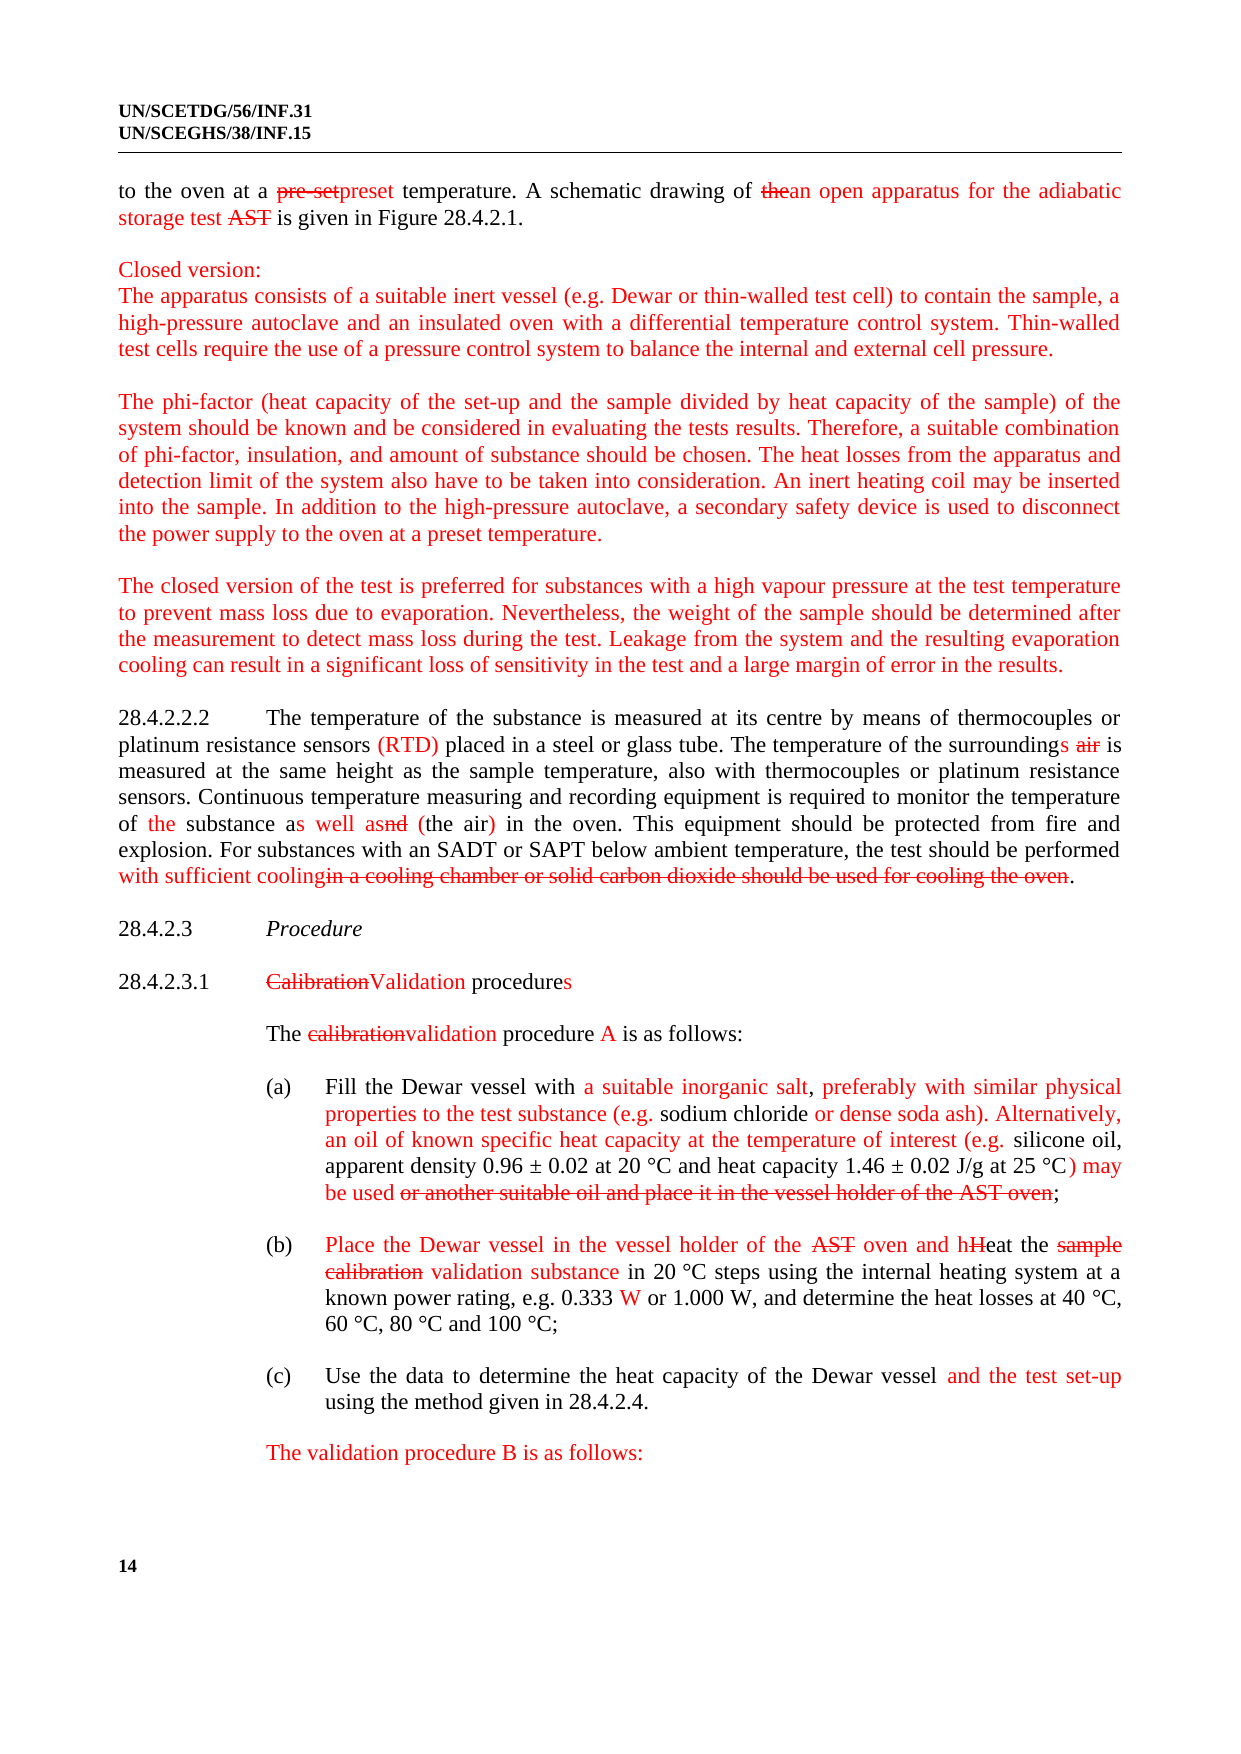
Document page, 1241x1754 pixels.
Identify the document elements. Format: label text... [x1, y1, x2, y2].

subtitle 28.4.2.3.1 CalibrationValidation procedures [118, 968, 1122, 994]
subtitle 28.4.2.3 Procedure [118, 915, 1122, 941]
text (b) Place the Dewar vessel in the vessel holder of the AST oven and hHeat the sample calibration validation substance in 20 °C steps using the internal heating system at a known power rating, e.g. 0.333 W or 1.000 W, and determine the heat losses at 40 °C, 60 °C, 80 °C and 100 °C; [118, 1231, 1122, 1337]
text (a) Fill the Dewar vessel with a suitable inorganic salt, preferably with similar physical properties to the test substance (e.g. sodium chloride or dense soda ash). Alternatively, an oil of known specific heat capacity at the temperature of interest (e.g. silicone oil, apparent density 0.96 ± 0.02 at 20 °C and heat capacity 1.46 ± 0.02 J/g at 25 °C) may be used or another suitable oil and place it in the vessel holder of the AST oven; [118, 1073, 1122, 1205]
text The apparatus consists of a suitable inert vessel (e.g. Dewar or thin-walled test cell) to contain the sample, a high-pressure autoclave and an insulated oven with a differential temperature control system. Thin-walled test cells require the use of a pressure control system to balance the internal and external cell pressure. [118, 283, 1122, 362]
text The closed version of the test is preferred for substances with a high vapour pressure at the test temperature to prevent mass loss due to evaporation. Nevertheless, the weight of the sample should be determined after the measurement to detect mass loss during the test. Leakage from the system and the resulting evaporation cooling can result in a significant loss of sensitivity in the test and a large margin of error in the results. [118, 572, 1122, 678]
text The calibrationvalidation procedure A is as follows: [118, 1021, 1122, 1047]
text The phi-factor (heat capacity of the set-up and the sample divided by heat capacity of the sample) of the system should be known and be considered in evaluating the tests results. Therefore, a suitable combination of phi-factor, insulation, and amount of substance should be chosen. The heat losses from the apparatus and detection limit of the system also have to be taken into consideration. An inert heating coil may be inserted into the sample. In addition to the high-pressure autoclave, a secondary safety device is used to disconnect the power supply to the oven at a preset temperature. [118, 388, 1122, 546]
text 28.4.2.2.2 The temperature of the substance is measured at its centre by means of thermocouples or platinum resistance sensors (RTD) placed in a steel or glass tube. The temperature of the surroundings air is measured at the same height as the sample temperature, also with thermocouples or platinum resistance sensors. Continuous temperature measuring and recording equipment is required to monitor the temperature of the substance as well asnd (the air) in the oven. This equipment should be protected from fire and explosion. For substances with an SADT or SAPT below ambient temperature, the test should be performed with sufficient coolingin a cooling chamber or solid carbon dioxide should be used for cooling the oven. [118, 704, 1122, 889]
text The validation procedure B is as follows: [118, 1439, 1122, 1466]
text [118, 177, 1122, 230]
text (c) Use the data to determine the heat capacity of the Dewar vessel and the test set-up using the method given in 28.4.2.4. [118, 1362, 1122, 1414]
text Closed version: [118, 256, 1122, 283]
